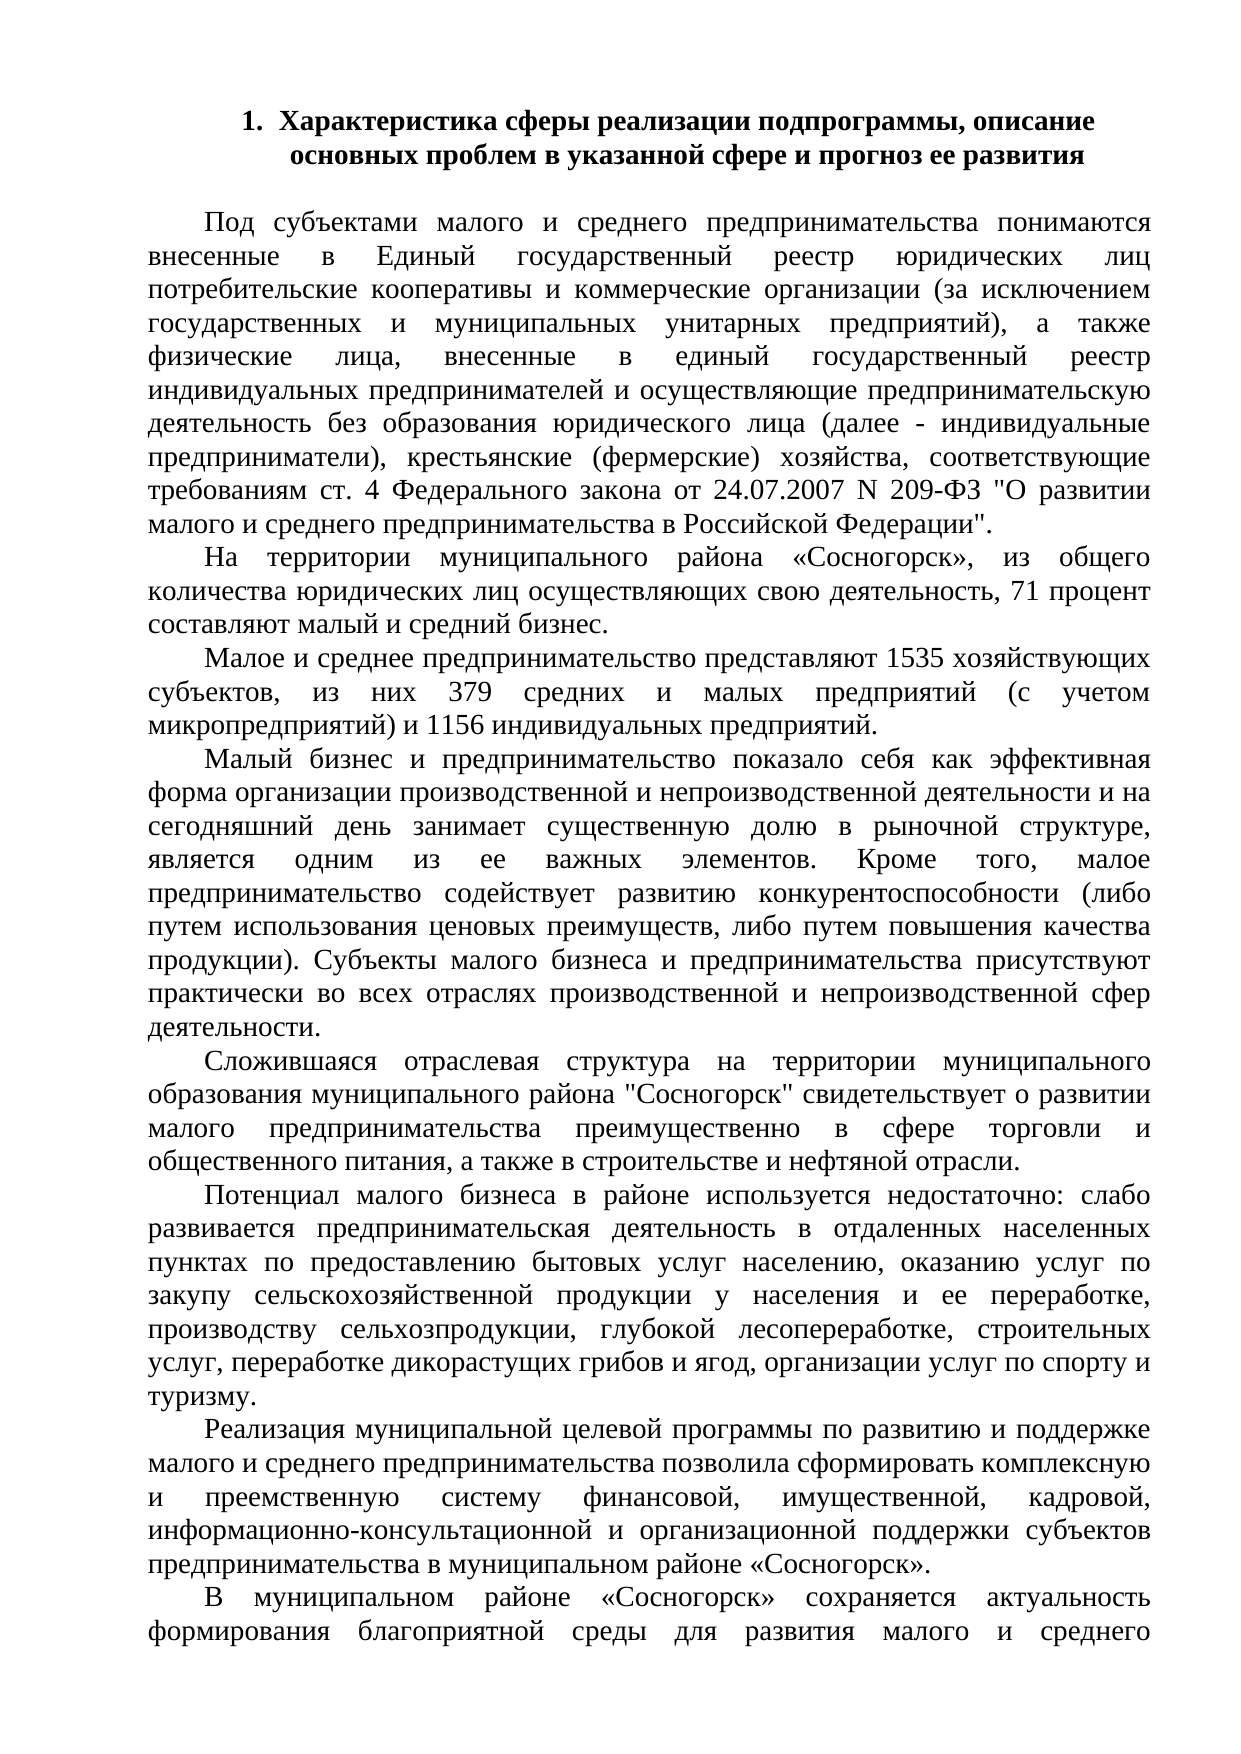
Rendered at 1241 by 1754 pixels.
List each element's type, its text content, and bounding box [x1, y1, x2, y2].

text Малый бизнес и предпринимательство показало себя как эффективная форма организации производственной и непроизводственной деятельности и на сегодняшний день занимает существенную долю в рыночной структуре, является одним из ее важных элементов. Кроме того, малое предпринимательство содействует развитию конкурентоспособности (либо путем использования ценовых преимуществ, либо путем повышения качества продукции). Субъекты малого бизнеса и предпринимательства присутствуют практически во всех отраслях производственной и непроизводственной сфер деятельности. [148, 741, 1152, 1043]
list Характеристика сферы реализации подпрограммы, описание основных проблем в указанной сфере и прогноз ее развития [185, 103, 1152, 171]
text На территории муниципального района «Сосногорск», из общего количества юридических лиц осуществляющих свою деятельность, 71 процент составляют малый и средний бизнес. [148, 539, 1152, 640]
text Под субъектами малого и среднего предпринимательства понимаются внесенные в Единый государственный реестр юридических лиц потребительские кооперативы и коммерческие организации (за исключением государственных и муниципальных унитарных предприятий), а также физические лица, внесенные в единый государственный реестр индивидуальных предпринимателей и осуществляющие предпринимательскую деятельность без образования юридического лица (далее - индивидуальные предприниматели), крестьянские (фермерские) хозяйства, соответствующие требованиям ст. 4 Федерального закона от 24.07.2007 N 209-ФЗ "О развитии малого и среднего предпринимательства в Российской Федерации". [148, 204, 1152, 539]
text Малое и среднее предпринимательство представляют 1535 хозяйствующих субъектов, из них 379 средних и малых предприятий (с учетом микропредприятий) и 1156 индивидуальных предприятий. [148, 640, 1152, 741]
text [148, 1579, 1152, 1646]
text Сложившаяся отраслевая структура на территории муниципального образования муниципального района "Сосногорск" свидетельствует о развитии малого предпринимательства преимущественно в сфере торговли и общественного питания, а также в строительстве и нефтяной отрасли. [148, 1043, 1152, 1177]
text Реализация муниципальной целевой программы по развитию и поддержке малого и среднего предпринимательства позволила сформировать комплексную и преемственную систему финансовой, имущественной, кадровой, информационно-консультационной и организационной поддержки субъектов предпринимательства в муниципальном районе «Сосногорск». [148, 1412, 1152, 1579]
text Потенциал малого бизнеса в районе используется недостаточно: слабо развивается предпринимательская деятельность в отдаленных населенных пунктах по предоставлению бытовых услуг населению, оказанию услуг по закупу сельскохозяйственной продукции у населения и ее переработке, производству сельхозпродукции, глубокой лесопереработке, строительных услуг, переработке дикорастущих грибов и ягод, организации услуг по спорту и туризму. [148, 1177, 1152, 1412]
